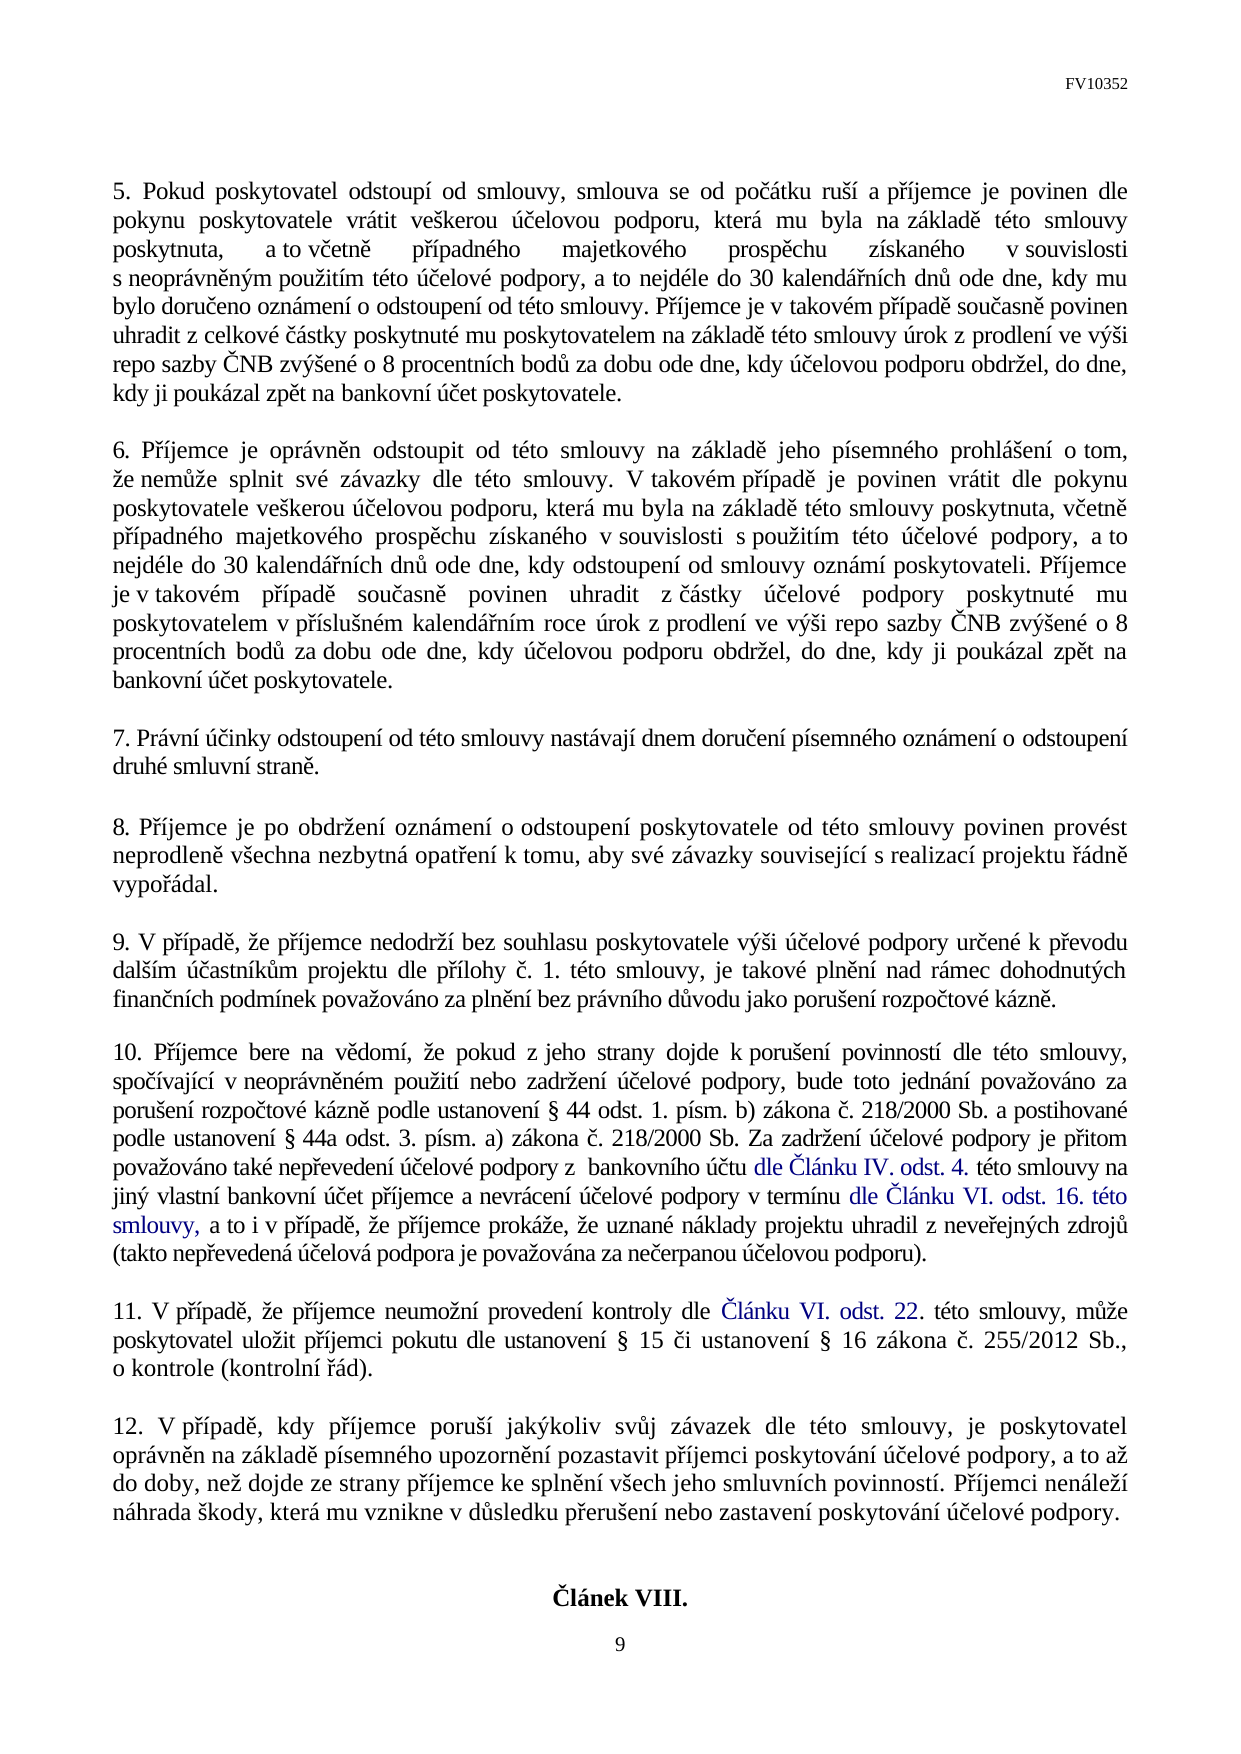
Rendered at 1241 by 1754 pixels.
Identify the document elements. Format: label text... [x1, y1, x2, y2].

text 6. Příjemce je oprávněn odstoupit od této smlouvy na základě jeho písemného prohlášení o tom, že nemůže splnit své závazky dle této smlouvy. V takovém případě je povinen vrátit dle pokynu poskytovatele veškerou účelovou podporu, která mu byla na základě této smlouvy poskytnuta, včetně případného majetkového prospěchu získaného v souvislosti s použitím této účelové podpory, a to nejdéle do 30 kalendářních dnů ode dne, kdy odstoupení od smlouvy oznámí poskytovateli. Příjemce je v takovém případě současně povinen uhradit z částky účelové podpory poskytnuté mu poskytovatelem v příslušném kalendářním roce úrok z prodlení ve výši repo sazby ČNB zvýšené o 8 procentních bodů za dobu ode dne, kdy účelovou podporu obdržel, do dne, kdy ji poukázal zpět na bankovní účet poskytovatele. [112, 435, 1128, 694]
text 8. Příjemce je po obdržení oznámení o odstoupení poskytovatele od této smlouvy povinen provést neprodleně všechna nezbytná opatření k tomu, aby své závazky související s realizací projektu řádně vypořádal. [112, 812, 1128, 898]
text 11. V případě, že příjemce neumožní provedení kontroly dle Článku VI. odst. 22. této smlouvy, může poskytovatel uložit příjemci pokutu dle ustanovení § 15 či ustanovení § 16 zákona č. 255/2012 Sb., o kontrole (kontrolní řád). [112, 1296, 1128, 1382]
text 9. V případě, že příjemce nedodrží bez souhlasu poskytovatele výši účelové podpory určené k převodu dalším účastníkům projektu dle přílohy č. 1. této smlouvy, je takové plnění nad rámec dohodnutých finančních podmínek považováno za plnění bez právního důvodu jako porušení rozpočtové kázně. [112, 927, 1128, 1013]
text 5. Pokud poskytovatel odstoupí od smlouvy, smlouva se od počátku ruší a příjemce je povinen dle pokynu poskytovatele vrátit veškerou účelovou podporu, která mu byla na základě této smlouvy poskytnuta, a to včetně případného majetkového prospěchu získaného v souvislosti s neoprávněným použitím této účelové podpory, a to nejdéle do 30 kalendářních dnů ode dne, kdy mu bylo doručeno oznámení o odstoupení od této smlouvy. Příjemce je v takovém případě současně povinen uhradit z celkové částky poskytnuté mu poskytovatelem na základě této smlouvy úrok z prodlení ve výši repo sazby ČNB zvýšené o 8 procentních bodů za dobu ode dne, kdy účelovou podporu obdržel, do dne, kdy ji poukázal zpět na bankovní účet poskytovatele. [112, 176, 1128, 406]
text 12. V případě, kdy příjemce poruší jakýkoliv svůj závazek dle této smlouvy, je poskytovatel oprávněn na základě písemného upozornění pozastavit příjemci poskytování účelové podpory, a to až do doby, než dojde ze strany příjemce ke splnění všech jeho smluvních povinností. Příjemci nenáleží náhrada škody, která mu vznikne v důsledku přerušení nebo zastavení poskytování účelové podpory. [112, 1411, 1128, 1526]
text 7. Právní účinky odstoupení od této smlouvy nastávají dnem doručení písemného oznámení o odstoupení druhé smluvní straně. [112, 723, 1128, 780]
text Článek VIII. [112, 1583, 1128, 1612]
text 10. Příjemce bere na vědomí, že pokud z jeho strany dojde k porušení povinností dle této smlouvy, spočívající v neoprávněném použití nebo zadržení účelové podpory, bude toto jednání považováno za porušení rozpočtové kázně podle ustanovení § 44 odst. 1. písm. b) zákona č. 218/2000 Sb. a postihované podle ustanovení § 44a odst. 3. písm. a) zákona č. 218/2000 Sb. Za zadržení účelové podpory je přitom považováno také nepřevedení účelové podpory z bankovního účtu dle Článku IV. odst. 4. této smlouvy na jiný vlastní bankovní účet příjemce a nevrácení účelové podpory v termínu dle Článku VI. odst. 16. této smlouvy, a to i v případě, že příjemce prokáže, že uznané náklady projektu uhradil z neveřejných zdrojů (takto nepřevedená účelová podpora je považována za nečerpanou účelovou podporu). [112, 1037, 1128, 1267]
